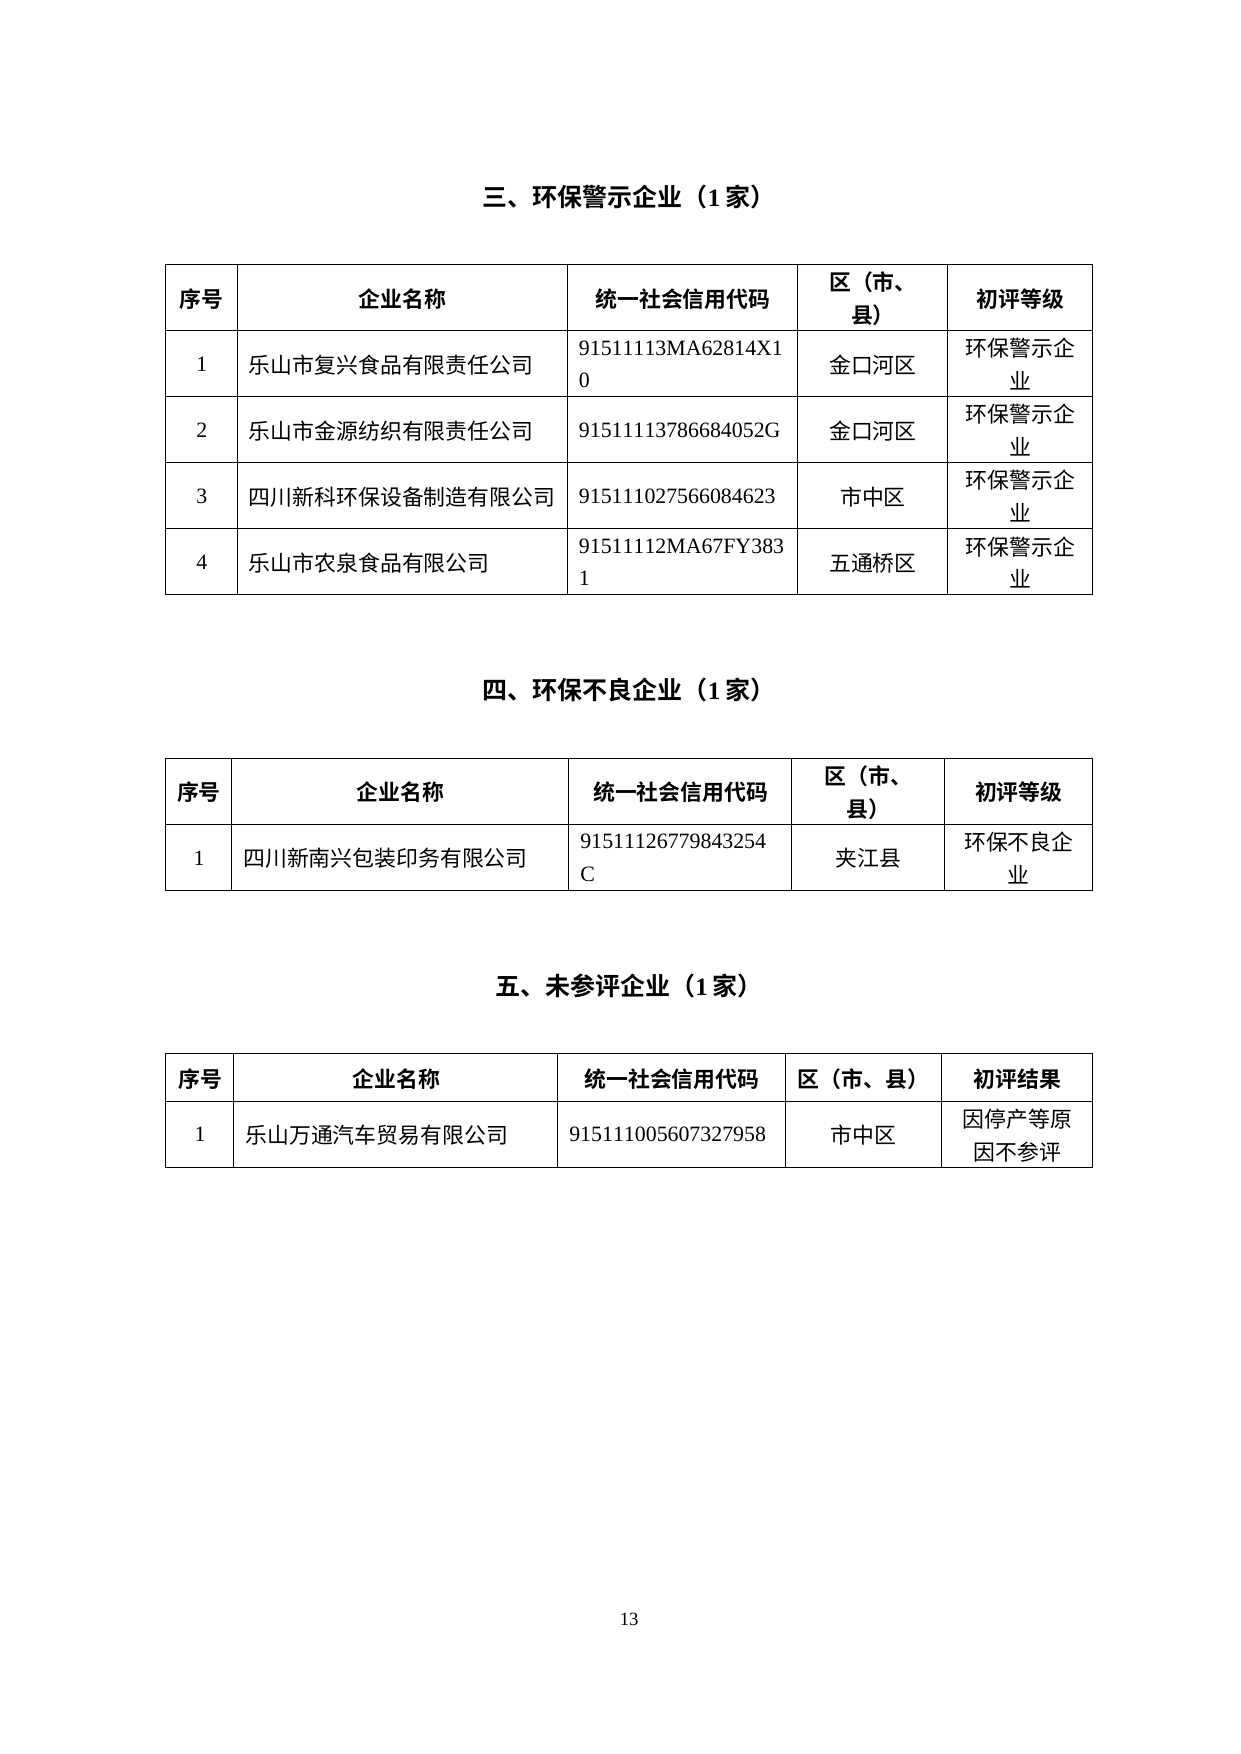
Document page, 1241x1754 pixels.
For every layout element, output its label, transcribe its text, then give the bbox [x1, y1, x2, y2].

table_cell 环保警示企业 [948, 331, 1092, 396]
table_cell 市中区 [786, 1102, 941, 1167]
table_cell 因停产等原因不参评 [942, 1102, 1092, 1167]
table_header 序号 [166, 759, 231, 824]
table_header 区（市、县） [786, 1054, 941, 1101]
table_cell 五通桥区 [798, 529, 947, 594]
table_header 企业名称 [234, 1054, 557, 1101]
table_cell 乐山市农泉食品有限公司 [238, 529, 567, 594]
table_cell 四川新科环保设备制造有限公司 [238, 463, 567, 528]
table_cell 夹江县 [792, 825, 944, 890]
text 三、环保警示企业（1家） [165, 163, 1092, 228]
text 四、环保不良企业（1家） [165, 656, 1092, 721]
table_cell 1 [166, 1102, 233, 1167]
table_cell 四川新南兴包装印务有限公司 [232, 825, 568, 890]
table_cell 乐山万通汽车贸易有限公司 [234, 1102, 557, 1167]
table_cell 1 [166, 331, 237, 396]
table_header 区（市、县） [798, 265, 947, 330]
text 五、未参评企业（1家） [165, 952, 1092, 1017]
table_cell 乐山市复兴食品有限责任公司 [238, 331, 567, 396]
table_header 序号 [166, 265, 237, 330]
table_cell 915111027566084623 [568, 463, 797, 528]
table_cell 2 [166, 397, 237, 462]
table_header 区（市、县） [792, 759, 944, 824]
table_cell 91511126779843254C [569, 825, 791, 890]
table_header 初评结果 [942, 1054, 1092, 1101]
table_header 初评等级 [948, 265, 1092, 330]
table_cell 乐山市金源纺织有限责任公司 [238, 397, 567, 462]
table_cell 市中区 [798, 463, 947, 528]
table_header 序号 [166, 1054, 233, 1101]
table_header 统一社会信用代码 [569, 759, 791, 824]
table_cell 91511113786684052G [568, 397, 797, 462]
table_cell 91511113MA62814X10 [568, 331, 797, 396]
table_cell 915111005607327958 [558, 1102, 785, 1167]
table_cell 4 [166, 529, 237, 594]
table_header 企业名称 [232, 759, 568, 824]
table_cell 金口河区 [798, 397, 947, 462]
table_cell 环保不良企业 [945, 825, 1092, 890]
table_cell 1 [166, 825, 231, 890]
table_cell 环保警示企业 [948, 463, 1092, 528]
table_header 统一社会信用代码 [568, 265, 797, 330]
table_header 企业名称 [238, 265, 567, 330]
table_cell 91511112MA67FY3831 [568, 529, 797, 594]
table_cell 环保警示企业 [948, 529, 1092, 594]
table_header 初评等级 [945, 759, 1092, 824]
table_cell 3 [166, 463, 237, 528]
table_cell 环保警示企业 [948, 397, 1092, 462]
table_cell 金口河区 [798, 331, 947, 396]
table_header 统一社会信用代码 [558, 1054, 785, 1101]
